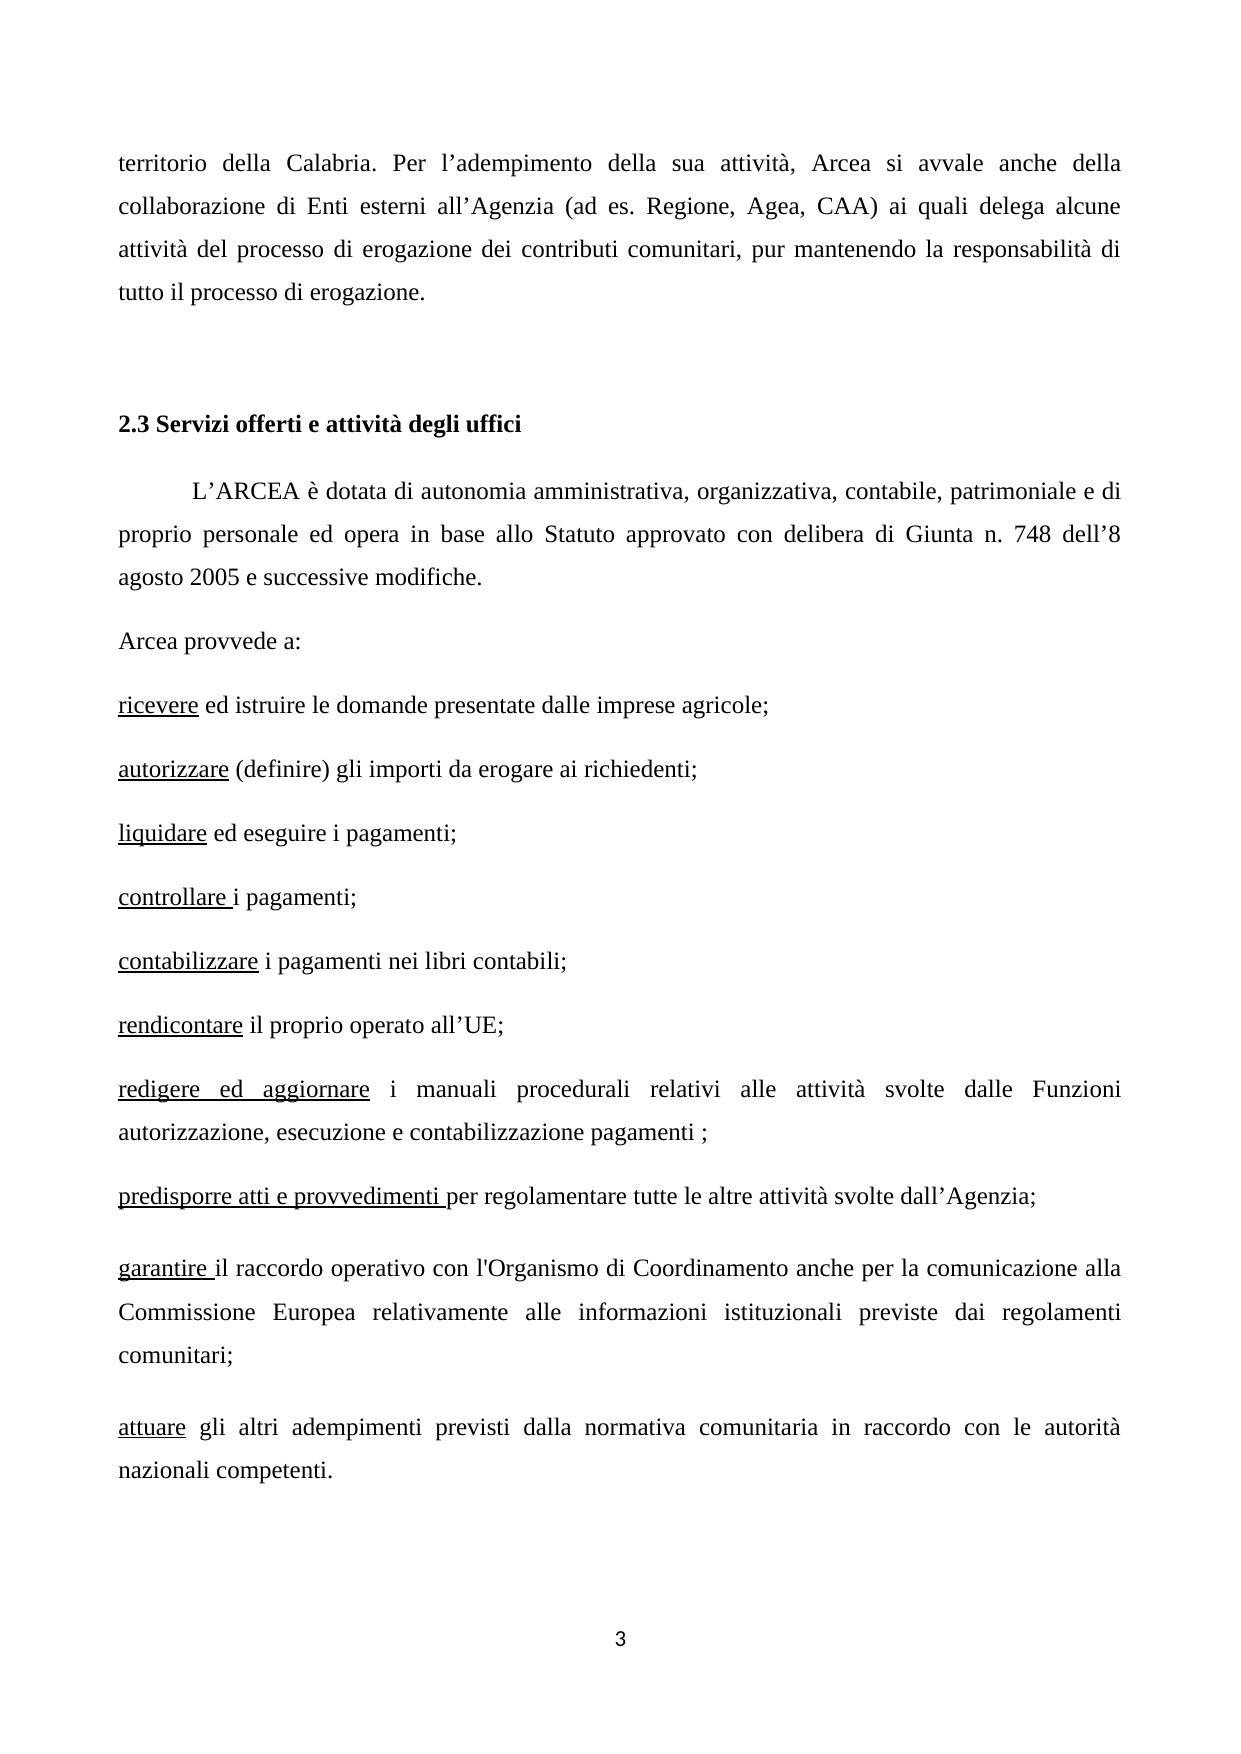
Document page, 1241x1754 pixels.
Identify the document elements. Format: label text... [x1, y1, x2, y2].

text controllare i pagamenti; [118, 882, 1122, 911]
subtitle 2.3 Servizi offerti e attività degli uffici [118, 409, 1122, 438]
text liquidare ed eseguire i pagamenti; [118, 818, 1122, 847]
text contabilizzare i pagamenti nei libri contabili; [118, 946, 1122, 975]
text predisporre atti e provvedimenti per regolamentare tutte le altre attività svolte dall’Agenzia; [118, 1181, 1122, 1210]
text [118, 148, 1122, 306]
text attuare gli altri adempimenti previsti dalla normativa comunitaria in raccordo con le autorità nazionali competenti. [118, 1412, 1122, 1484]
text rendicontare il proprio operato all’UE; [118, 1010, 1122, 1039]
text ricevere ed istruire le domande presentate dalle imprese agricole; [118, 690, 1122, 719]
text garantire il raccordo operativo con l'Organismo di Coordinamento anche per la comunicazione alla Commissione Europea relativamente alle informazioni istituzionali previste dai regolamenti comunitari; [118, 1253, 1122, 1368]
text autorizzare (definire) gli importi da erogare ai richiedenti; [118, 754, 1122, 783]
text L’ARCEA è dotata di autonomia amministrativa, organizzativa, contabile, patrimoniale e di proprio personale ed opera in base allo Statuto approvato con delibera di Giunta n. 748 dell’8 agosto 2005 e successive modifiche. [118, 476, 1122, 591]
text Arcea provvede a: [118, 626, 1122, 655]
text redigere ed aggiornare i manuali procedurali relativi alle attività svolte dalle Funzioni autorizzazione, esecuzione e contabilizzazione pagamenti ; [118, 1074, 1122, 1146]
